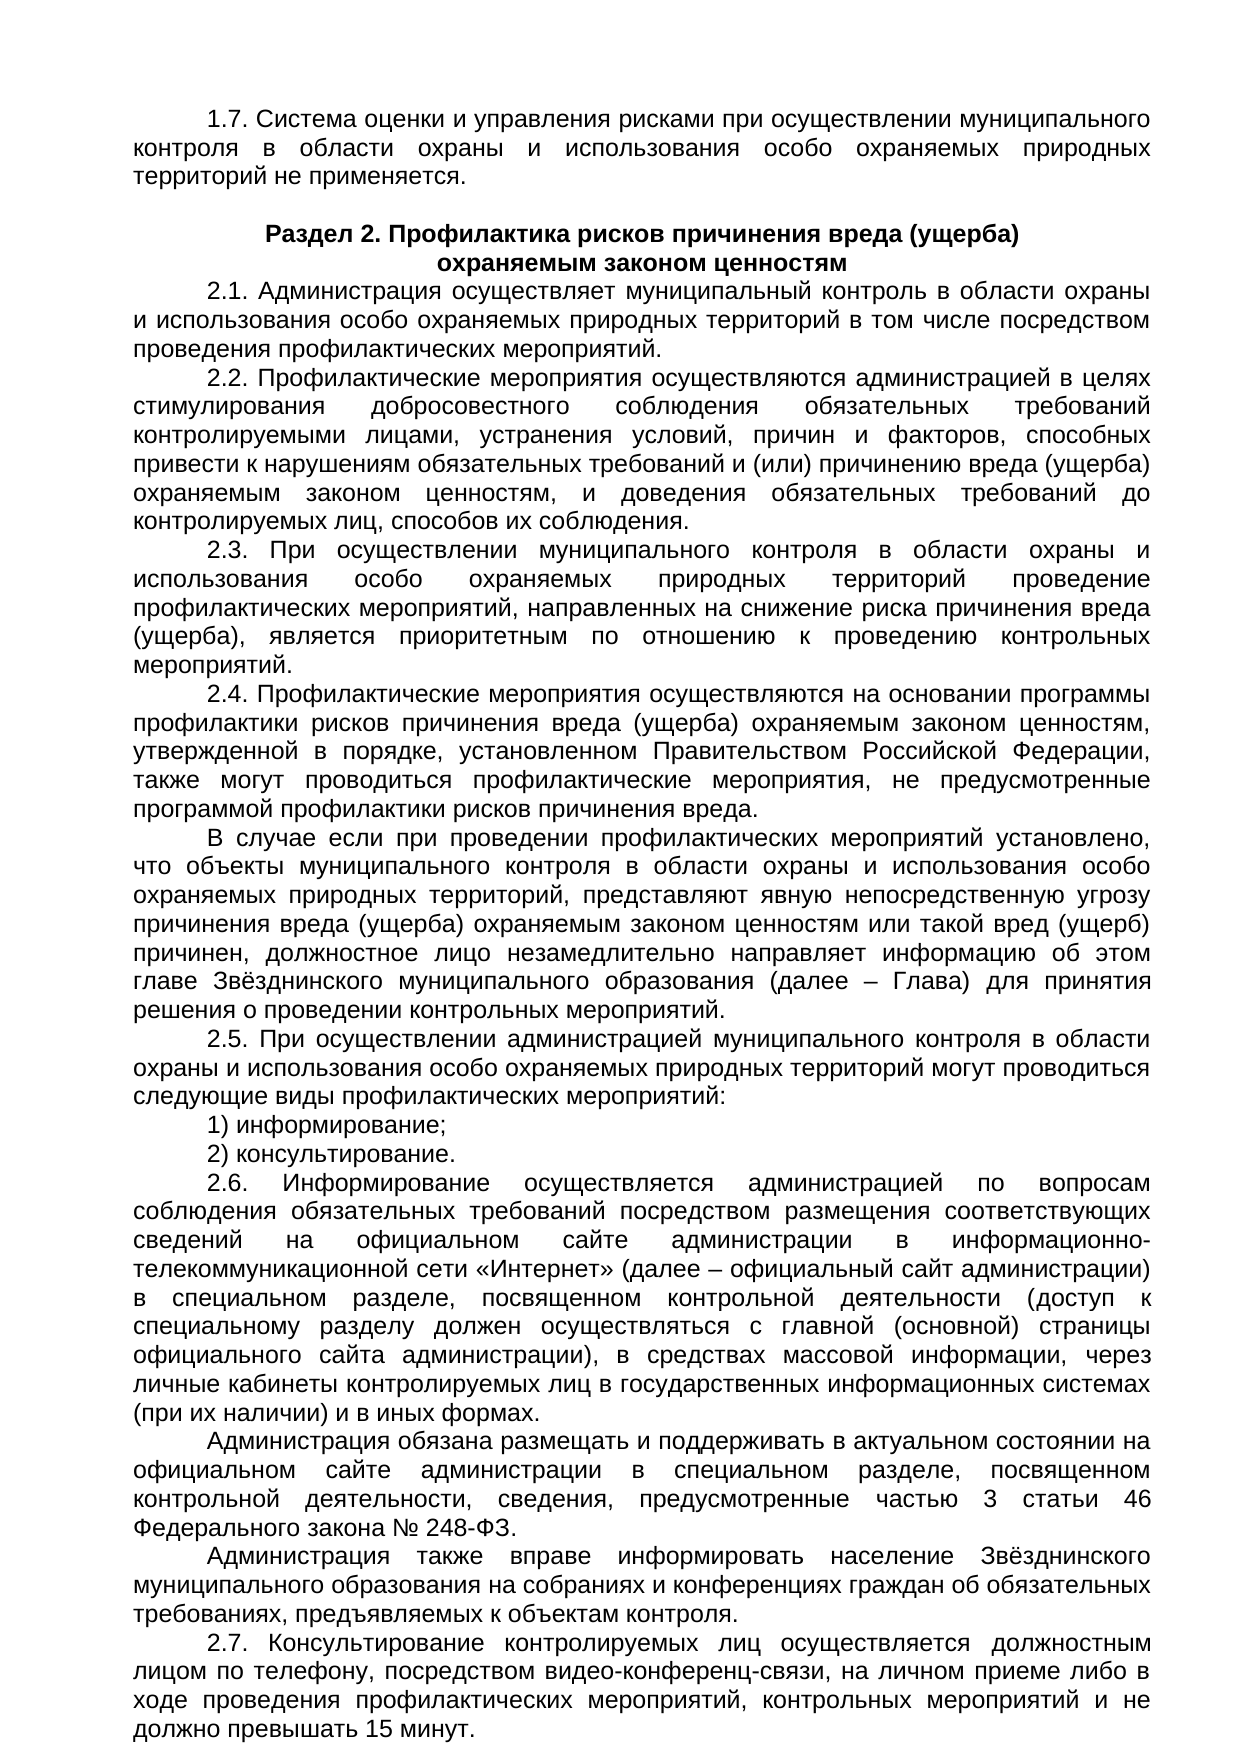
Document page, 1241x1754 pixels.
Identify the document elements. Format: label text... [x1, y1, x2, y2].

text Раздел 2. Профилактика рисков причинения вреда (ущерба) [133, 219, 1152, 247]
text В случае если при проведении профилактических мероприятий установлено, что объекты муниципального контроля в области охраны и использования особо охраняемых природных территорий, представляют явную непосредственную угрозу причинения вреда (ущерба) охраняемым законом ценностям или такой вред (ущерб) причинен, должностное лицо незамедлительно направляет информацию об этом главе Звёзднинского муниципального образования (далее – Глава) для принятия решения о проведении контрольных мероприятий. [133, 822, 1152, 1024]
text Администрация обязана размещать и поддерживать в актуальном состоянии на официальном сайте администрации в специальном разделе, посвященном контрольной деятельности, сведения, предусмотренные частью 3 статьи 46 Федерального закона № 248-ФЗ. [133, 1426, 1152, 1541]
text 2.1. Администрация осуществляет муниципальный контроль в области охраны и использования особо охраняемых природных территорий в том числе посредством проведения профилактических мероприятий. [133, 276, 1152, 362]
text 2.6. Информирование осуществляется администрацией по вопросам соблюдения обязательных требований посредством размещения соответствующих сведений на официальном сайте администрации в информационно-телекоммуникационной сети «Интернет» (далее – официальный сайт администрации) в специальном разделе, посвященном контрольной деятельности (доступ к специальному разделу должен осуществляться с главной (основной) страницы официального сайта администрации), в средствах массовой информации, через личные кабинеты контролируемых лиц в государственных информационных системах (при их наличии) и в иных формах. [133, 1167, 1152, 1311]
text 2.5. При осуществлении администрацией муниципального контроля в области охраны и использования особо охраняемых природных территорий могут проводиться следующие виды профилактических мероприятий: [133, 1024, 1152, 1110]
text 2.3. При осуществлении муниципального контроля в области охраны и использования особо охраняемых природных территорий проведение профилактических мероприятий, направленных на снижение риска причинения вреда (ущерба), является приоритетным по отношению к проведению контрольных мероприятий. [133, 535, 1152, 679]
text 1.7. Система оценки и управления рисками при осуществлении муниципального контроля в области охраны и использования особо охраняемых природных территорий не применяется. [133, 104, 1152, 190]
text 2.7. Консультирование контролируемых лиц осуществляется должностным лицом по телефону, посредством видео-конференц-связи, на личном приеме либо в ходе проведения профилактических мероприятий, контрольных мероприятий и не должно превышать 15 минут. [133, 1627, 1152, 1742]
text охраняемым законом ценностям [133, 247, 1152, 276]
text 2) консультирование. [133, 1139, 1152, 1167]
text Администрация также вправе информировать население Звёзднинского муниципального образования на собраниях и конференциях граждан об обязательных требованиях, предъявляемых к объектам контроля. [133, 1541, 1152, 1627]
text 2.2. Профилактические мероприятия осуществляются администрацией в целях стимулирования добросовестного соблюдения обязательных требований контролируемыми лицами, устранения условий, причин и факторов, способных привести к нарушениям обязательных требований и (или) причинению вреда (ущерба) охраняемым законом ценностям, и доведения обязательных требований до контролируемых лиц, способов их соблюдения. [133, 362, 1152, 535]
text 1) информирование; [133, 1110, 1152, 1139]
text 2.4. Профилактические мероприятия осуществляются на основании программы профилактики рисков причинения вреда (ущерба) охраняемым законом ценностям, утвержденной в порядке, установленном Правительством Российской Федерации, также могут проводиться профилактические мероприятия, не предусмотренные программой профилактики рисков причинения вреда. [133, 679, 1152, 822]
